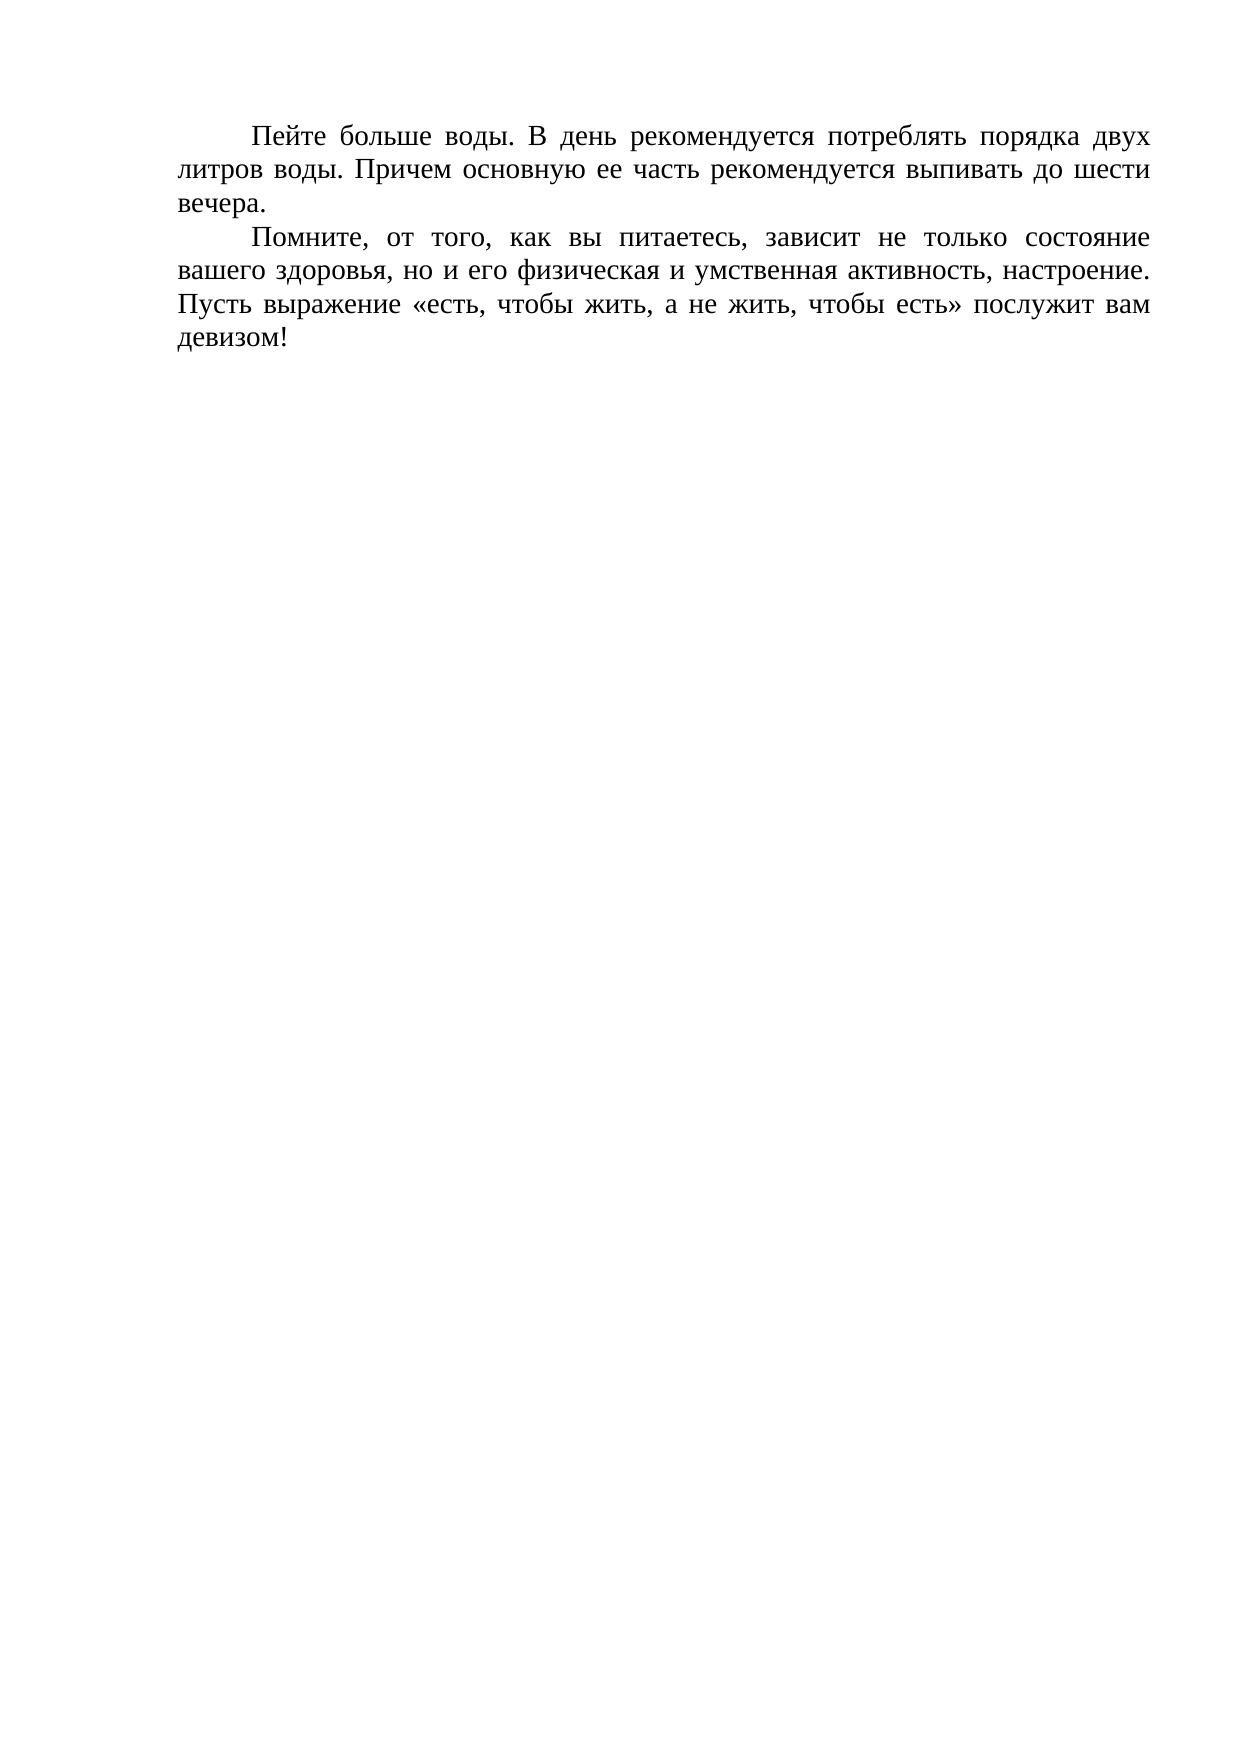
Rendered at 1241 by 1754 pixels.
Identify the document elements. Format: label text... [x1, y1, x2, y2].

text Помните, от того, как вы питаетесь, зависит не только состояние вашего здоровья, но и его физическая и умственная активность, настроение. Пусть выражение «есть, чтобы жить, а не жить, чтобы есть» послужит вам девизом! [177, 219, 1152, 353]
text Пейте больше воды. В день рекомендуется потреблять порядка двух литров воды. Причем основную ее часть рекомендуется выпивать до шести вечера. [177, 118, 1152, 219]
